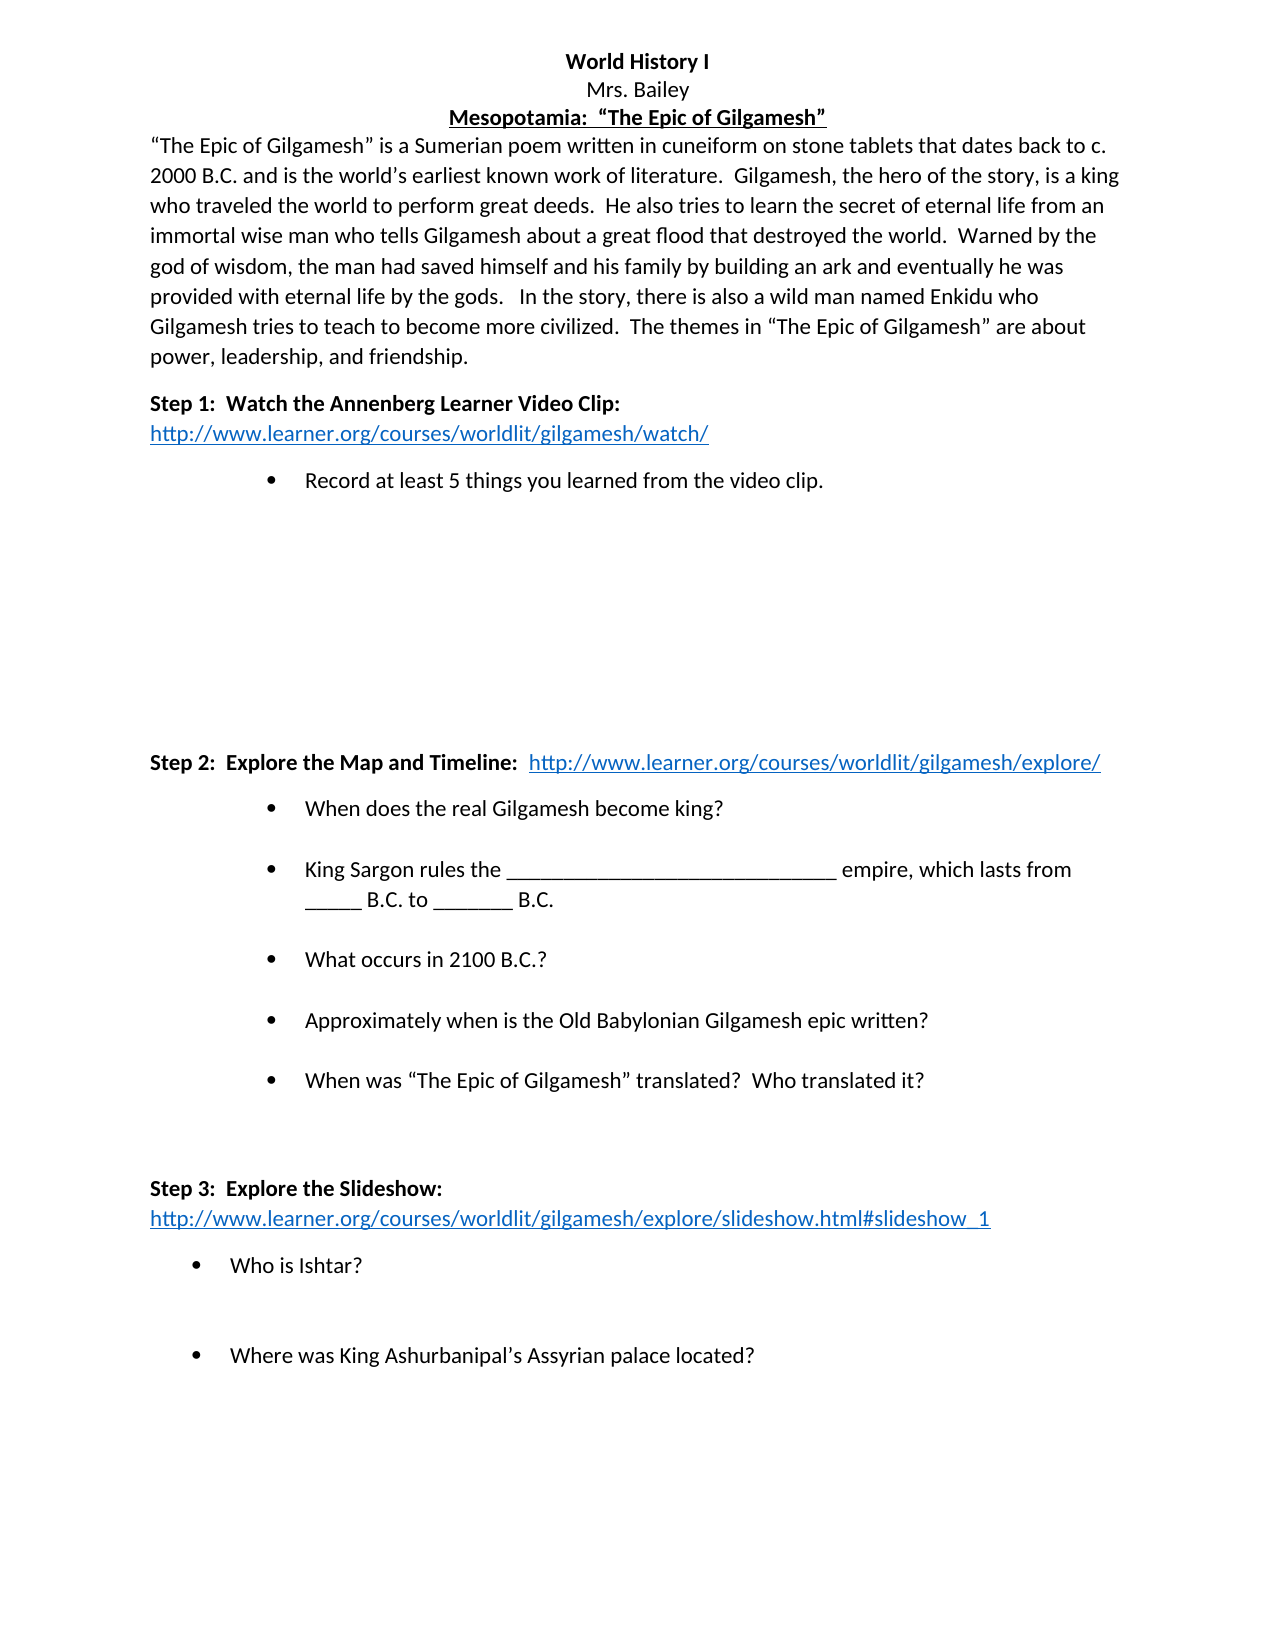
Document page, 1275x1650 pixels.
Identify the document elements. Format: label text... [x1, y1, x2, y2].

list Where was King Ashurbanipal’s Assyrian palace located? [192, 1341, 1125, 1369]
text Mrs. Bailey [150, 75, 1125, 103]
text World History I [150, 47, 1125, 75]
text Step 3: Explore the Slideshow: http://www.learner.org/courses/worldlit/gilgamesh/explore/slideshow.html#slideshow_1 [150, 1174, 1125, 1232]
list Approximately when is the Old Babylonian Gilgamesh epic written? [267, 1006, 1125, 1034]
text Step 2: Explore the Map and Timeline: http://www.learner.org/courses/worldlit/gilgamesh/explore/ [150, 748, 1125, 776]
list When was “The Epic of Gilgamesh” translated? Who translated it? [267, 1066, 1125, 1094]
list When does the real Gilgamesh become king? [267, 794, 1125, 822]
text “The Epic of Gilgamesh” is a Sumerian poem written in cuneiform on stone tablets that dates back to c. 2000 B.C. and is the world’s earliest known work of literature. Gilgamesh, the hero of the story, is a king who traveled the world to perform great deeds. He also tries to learn the secret of eternal life from an immortal wise man who tells Gilgamesh about a great flood that destroyed the world. Warned by the god of wisdom, the man had saved himself and his family by building an ark and eventually he was provided with eternal life by the gods. In the story, there is also a wild man named Enkidu who Gilgamesh tries to teach to become more civilized. The themes in “The Epic of Gilgamesh” are about power, leadership, and friendship. [150, 131, 1125, 370]
list Who is Ishtar? [192, 1251, 1125, 1279]
list King Sargon rules the _____________________________ empire, which lasts from _____ B.C. to _______ B.C. [267, 855, 1125, 913]
list What occurs in 2100 B.C.? [267, 946, 1125, 973]
list Record at least 5 things you learned from the video clip. [267, 466, 1125, 494]
text Step 1: Watch the Annenberg Learner Video Clip: http://www.learner.org/courses/worldlit/gilgamesh/watch/ [150, 389, 1125, 447]
text Mesopotamia: “The Epic of Gilgamesh” [150, 103, 1125, 131]
